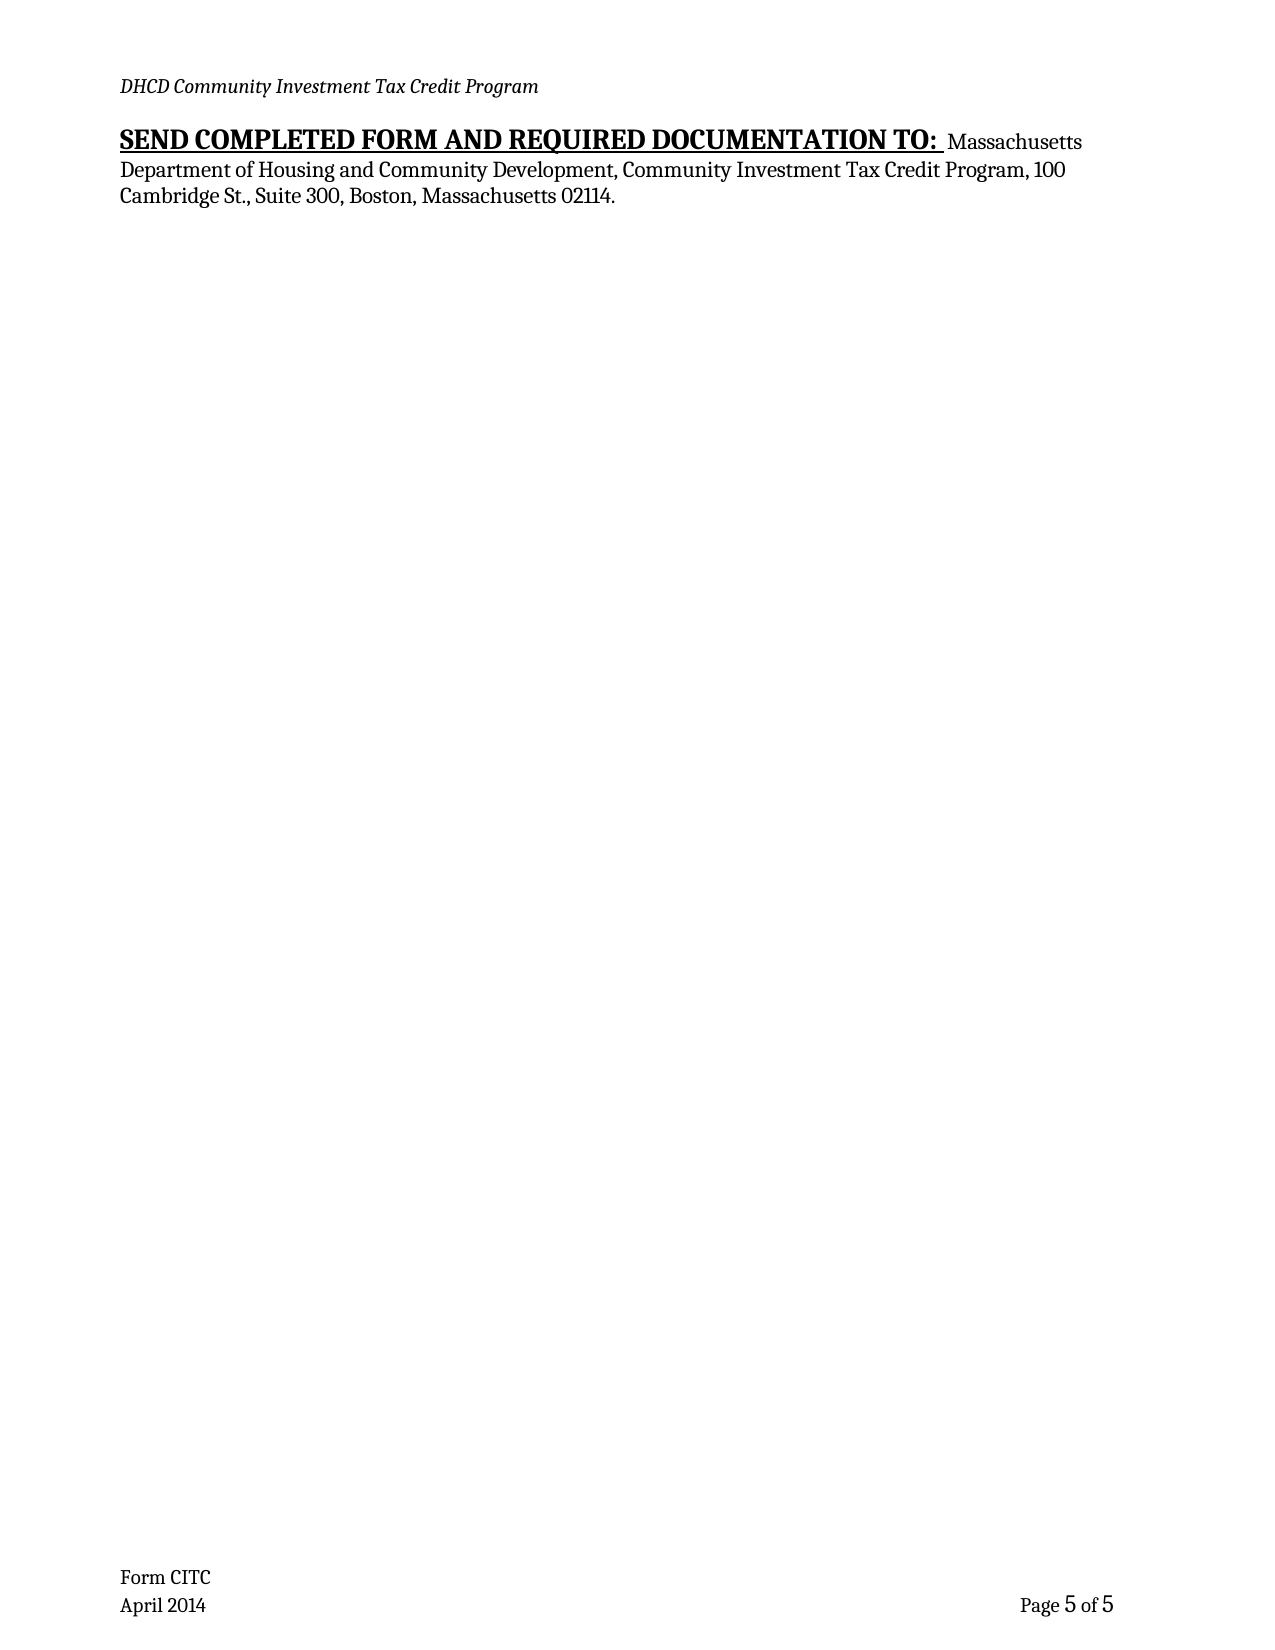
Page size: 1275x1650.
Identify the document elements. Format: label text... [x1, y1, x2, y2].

text SEND COMPLETED FORM AND REQUIRED DOCUMENTATION TO: Massachusetts Department of Housing and Community Development, Community Investment Tax Credit Program, 100 Cambridge St., Suite 300, Boston, Massachusetts 02114. dhcd [120, 123, 1134, 209]
